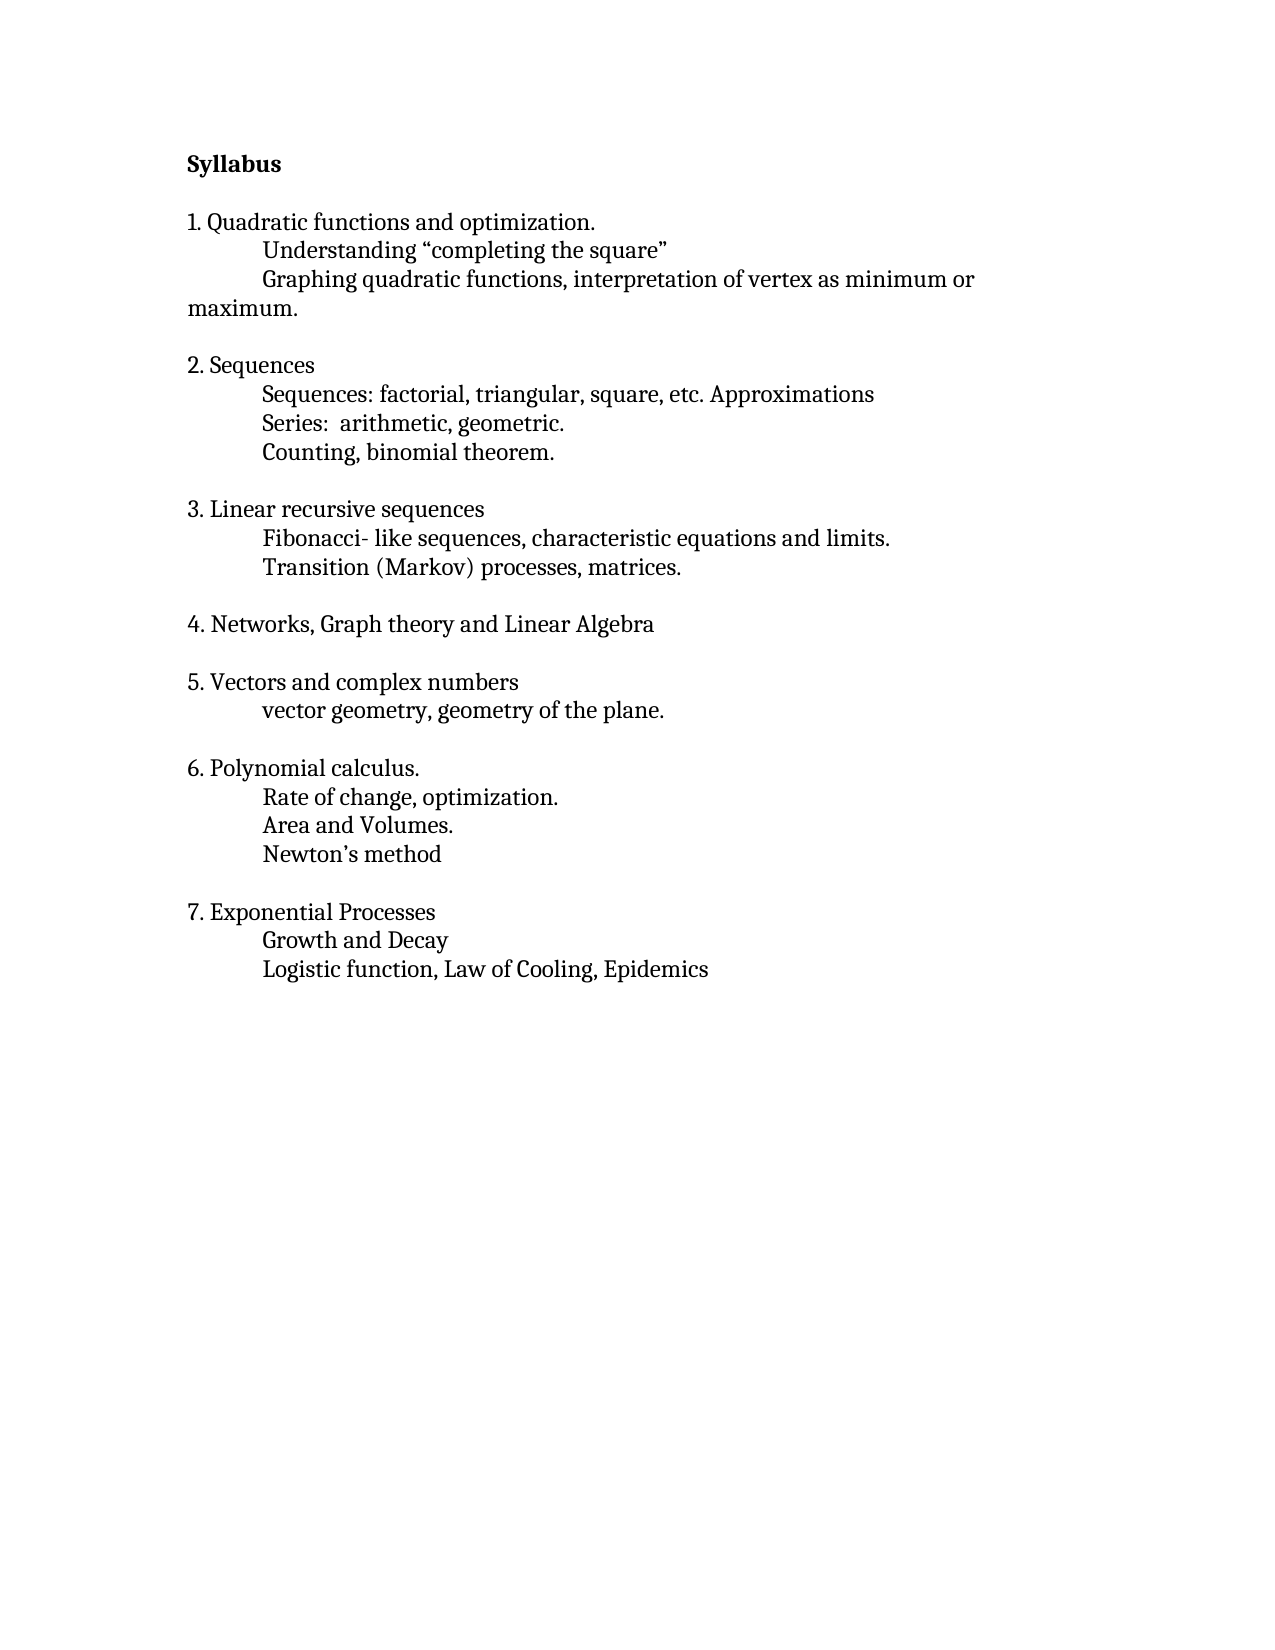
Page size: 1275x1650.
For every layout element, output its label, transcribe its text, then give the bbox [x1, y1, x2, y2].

text Logistic function, Law of Cooling, Epidemics [187, 955, 1087, 984]
text 2. Sequences [187, 351, 1087, 380]
text Counting, binomial theorem. [187, 437, 1087, 466]
text Area and Volumes. [187, 811, 1087, 840]
text Graphing quadratic functions, interpretation of vertex as minimum or maximum. [187, 265, 1087, 322]
text Transition (Markov) processes, matrices. [187, 552, 1087, 581]
text vector geometry, geometry of the plane. [187, 696, 1087, 725]
text Syllabus [187, 150, 1087, 179]
text 1. Quadratic functions and optimization. [187, 207, 1087, 236]
text 3. Linear recursive sequences [187, 495, 1087, 524]
text Newton’s method [187, 840, 1087, 869]
text Sequences: factorial, triangular, square, etc. Approximations [187, 380, 1087, 409]
text Series: arithmetic, geometric. [187, 409, 1087, 437]
text 5. Vectors and complex numbers [187, 667, 1087, 696]
text Understanding “completing the square” [187, 236, 1087, 265]
text 4. Networks, Graph theory and Linear Algebra [187, 610, 1087, 639]
text 6. Polynomial calculus. [187, 754, 1087, 782]
text Rate of change, optimization. [187, 782, 1087, 811]
text Growth and Decay [187, 926, 1087, 955]
text 7. Exponential Processes [187, 897, 1087, 926]
text Fibonacci- like sequences, characteristic equations and limits. [187, 524, 1087, 552]
